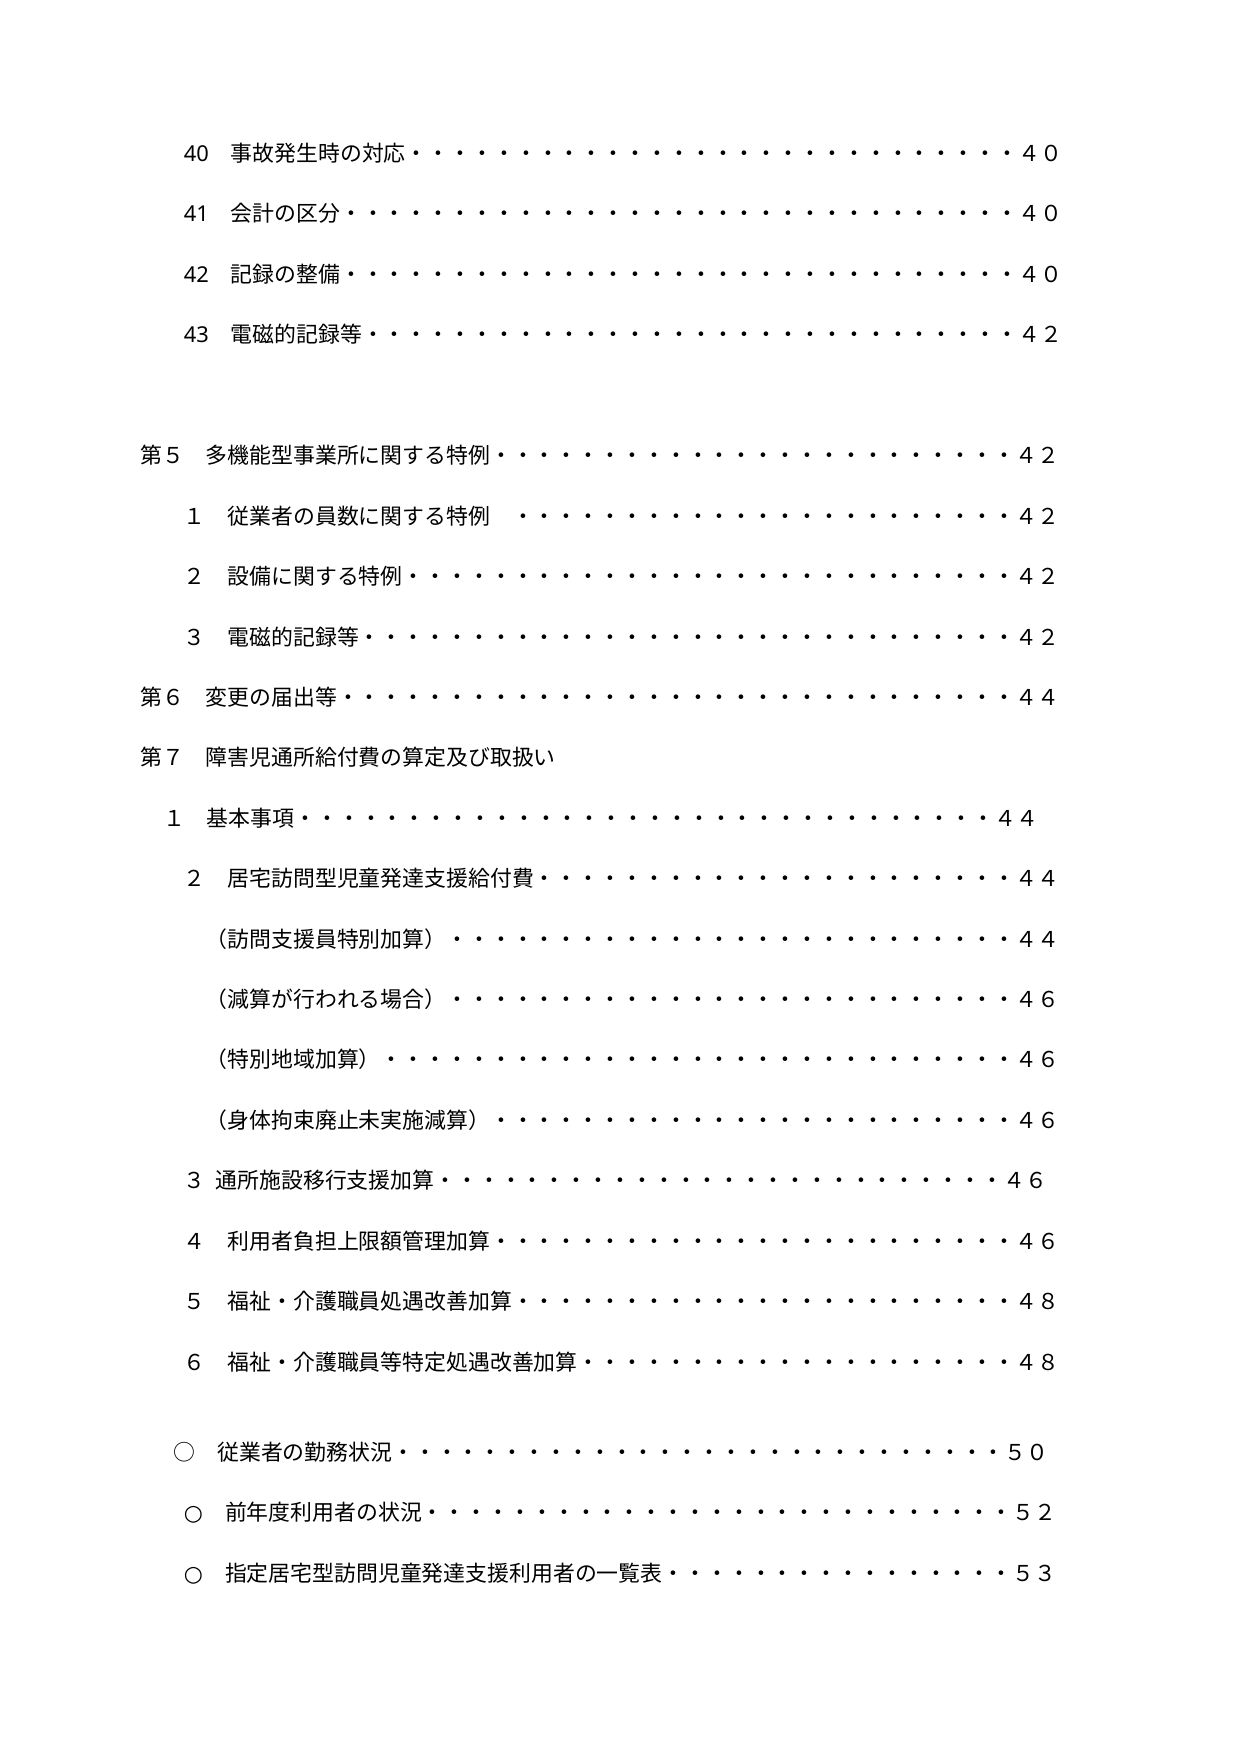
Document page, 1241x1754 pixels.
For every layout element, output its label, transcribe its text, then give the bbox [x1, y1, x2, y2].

text 43 電磁的記録等・・・・・・・・・・・・・・・・・・・・・・・・・・・・・・４２ [118, 303, 1122, 363]
text （減算が行われる場合）・・・・・・・・・・・・・・・・・・・・・・・・・・４６ [118, 968, 1122, 1028]
text 41 会計の区分・・・・・・・・・・・・・・・・・・・・・・・・・・・・・・・４０ [118, 182, 1122, 243]
text 42 記録の整備・・・・・・・・・・・・・・・・・・・・・・・・・・・・・・・４０ [118, 243, 1122, 303]
text ２ 居宅訪問型児童発達支援給付費・・・・・・・・・・・・・・・・・・・・・・４４ [118, 847, 1122, 907]
text １ 従業者の員数に関する特例 ・・・・・・・・・・・・・・・・・・・・・・・４２ [118, 484, 1122, 545]
text ６ 福祉・介護職員等特定処遇改善加算・・・・・・・・・・・・・・・・・・・・４８ [118, 1330, 1122, 1391]
text ○ 指定居宅型訪問児童発達支援利用者の一覧表・・・・・・・・・・・・・・・・５３ [118, 1542, 1122, 1602]
text （訪問支援員特別加算）・・・・・・・・・・・・・・・・・・・・・・・・・・４４ [206, 907, 1122, 968]
text ○ 従業者の勤務状況・・・・・・・・・・・・・・・・・・・・・・・・・・・・５０ [118, 1421, 1122, 1481]
text ４ 利用者負担上限額管理加算・・・・・・・・・・・・・・・・・・・・・・・・４６ [118, 1209, 1122, 1270]
text 第６ 変更の届出等・・・・・・・・・・・・・・・・・・・・・・・・・・・・・・・４４ [118, 666, 1122, 726]
text ５ 福祉・介護職員処遇改善加算・・・・・・・・・・・・・・・・・・・・・・・４８ [118, 1270, 1122, 1330]
text （身体拘束廃止未実施減算）・・・・・・・・・・・・・・・・・・・・・・・・４６ [118, 1088, 1122, 1149]
text ３ 電磁的記録等・・・・・・・・・・・・・・・・・・・・・・・・・・・・・・４２ [118, 605, 1122, 666]
text 第７ 障害児通所給付費の算定及び取扱い [118, 726, 1122, 786]
text 第５ 多機能型事業所に関する特例・・・・・・・・・・・・・・・・・・・・・・・・４２ [118, 424, 1122, 484]
text ２ 設備に関する特例・・・・・・・・・・・・・・・・・・・・・・・・・・・・４２ [118, 545, 1122, 605]
text 40 事故発生時の対応・・・・・・・・・・・・・・・・・・・・・・・・・・・・４０ [118, 122, 1122, 182]
text （特別地域加算）・・・・・・・・・・・・・・・・・・・・・・・・・・・・・４６ [118, 1028, 1122, 1088]
text １ 基本事項・・・・・・・・・・・・・・・・・・・・・・・・・・・・・・・・４４ [118, 786, 1122, 847]
text ３ 通所施設移行支援加算・・・・・・・・・・・・・・・・・・・・・・・・・・４６ [118, 1149, 1122, 1209]
text ○ 前年度利用者の状況・・・・・・・・・・・・・・・・・・・・・・・・・・・５２ [118, 1481, 1122, 1542]
